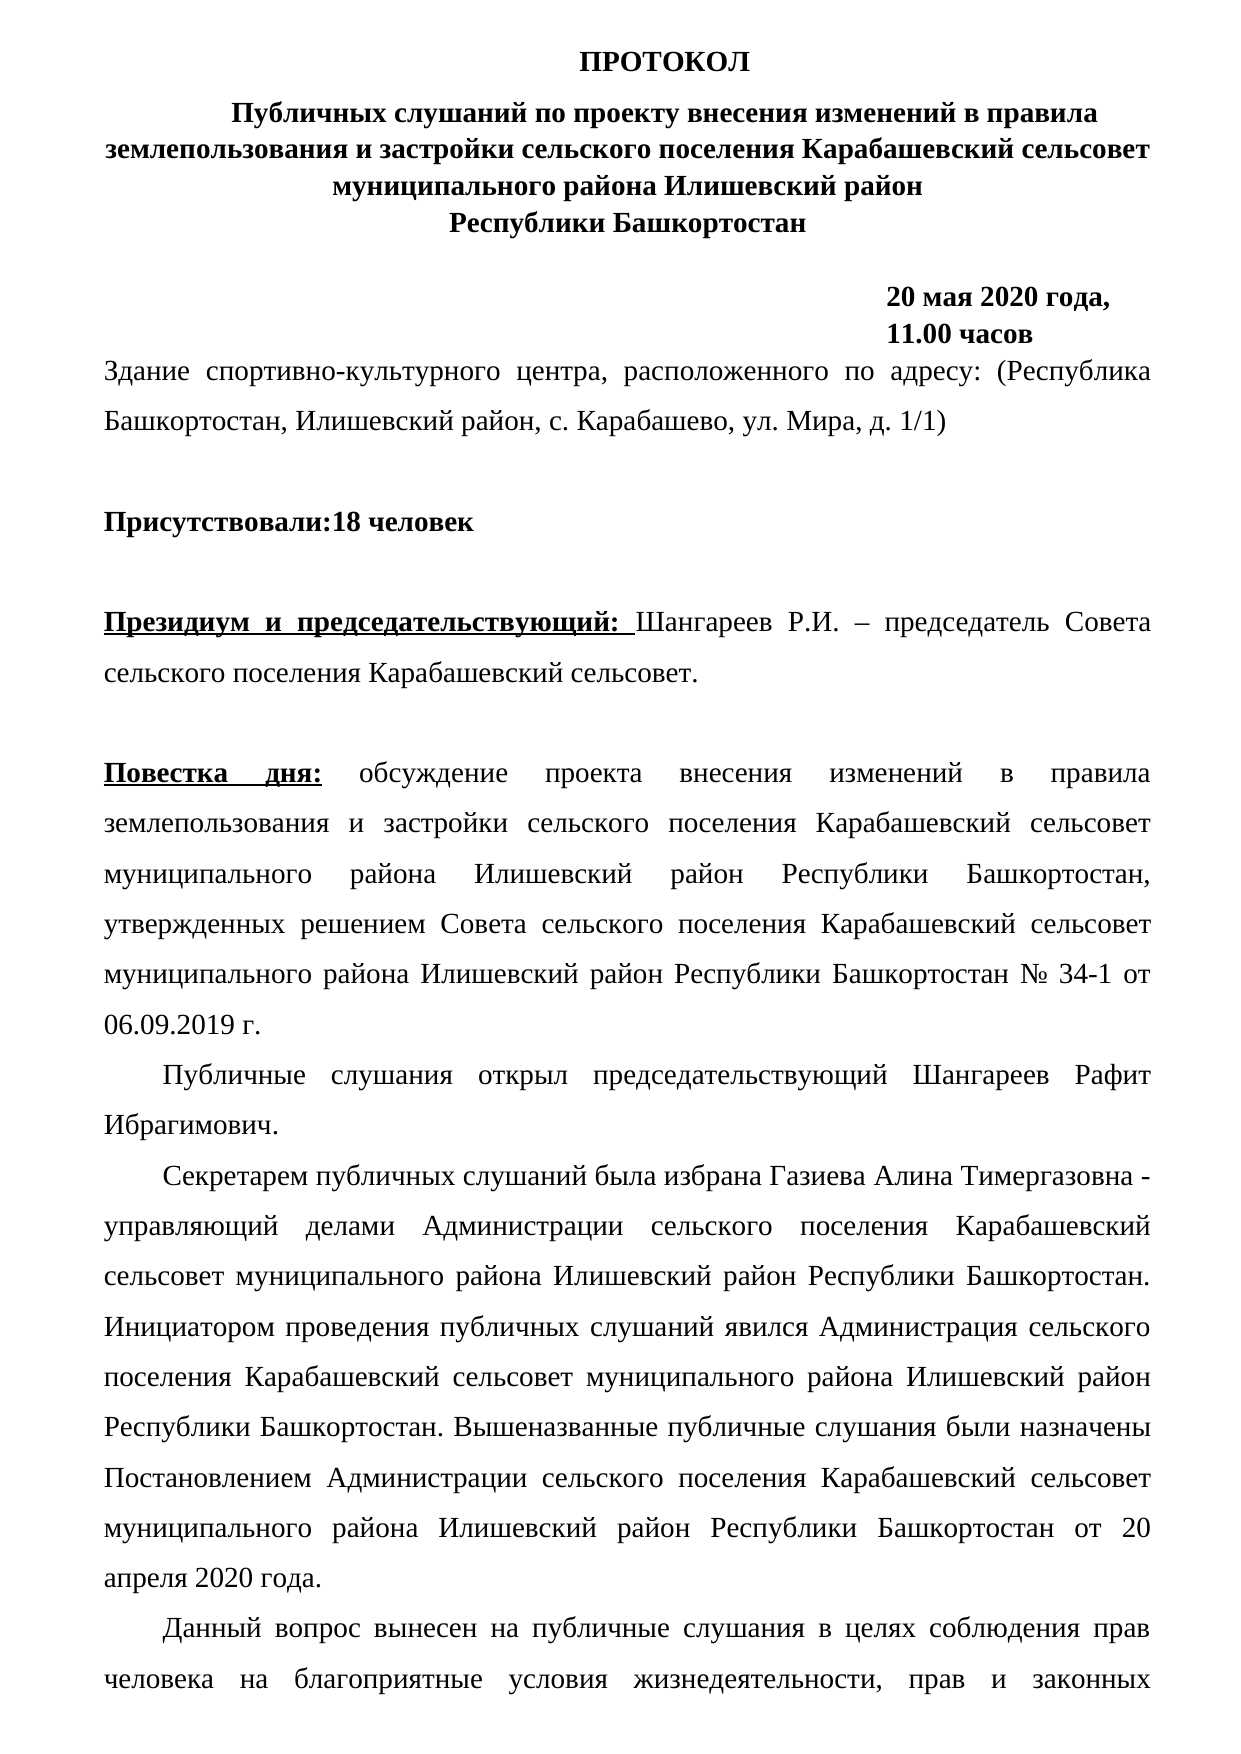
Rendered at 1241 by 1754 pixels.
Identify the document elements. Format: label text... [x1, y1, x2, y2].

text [103, 1611, 1152, 1694]
text Публичные слушания открыл председательствующий Шангареев Рафит Ибрагимович. [103, 1057, 1152, 1141]
text Присутствовали:18 человек [103, 504, 1152, 537]
text Президиум и председательствующий: Шангареев Р.И. – председатель Совета сельского поселения Карабашевский сельсовет. [103, 604, 1152, 688]
text 11.00 часов [103, 316, 1152, 349]
text Повестка дня: обсуждение проекта внесения изменений в правила землепользования и застройки сельского поселения Карабашевский сельсовет муниципального района Илишевский район Республики Башкортостан, утвержденных решением Совета сельского поселения Карабашевский сельсовет муниципального района Илишевский район Республики Башкортостан № 34-1 от 06.09.2019 г. [103, 755, 1152, 1040]
text ПРОТОКОЛ [103, 44, 1152, 78]
text Публичных слушаний по проекту внесения изменений в правила землепользования и застройки сельского поселения Карабашевский сельсовет муниципального района Илишевский район Республики Башкортостан [103, 95, 1152, 239]
text Секретарем публичных слушаний была избрана Газиева Алина Тимергазовна - управляющий делами Администрации сельского поселения Карабашевский сельсовет муниципального района Илишевский район Республики Башкортостан. Инициатором проведения публичных слушаний явился Администрация сельского поселения Карабашевский сельсовет муниципального района Илишевский район Республики Башкортостан. Вышеназванные публичные слушания были назначены Постановлением Администрации сельского поселения Карабашевский сельсовет муниципального района Илишевский район Республики Башкортостан от 20 апреля 2020 года. [103, 1158, 1152, 1594]
text Здание спортивно-культурного центра, расположенного по адресу: (Республика Башкортостан, Илишевский район, с. Карабашево, ул. Мира, д. 1/1) [103, 353, 1152, 437]
text 20 мая 2020 года, [103, 279, 1152, 313]
